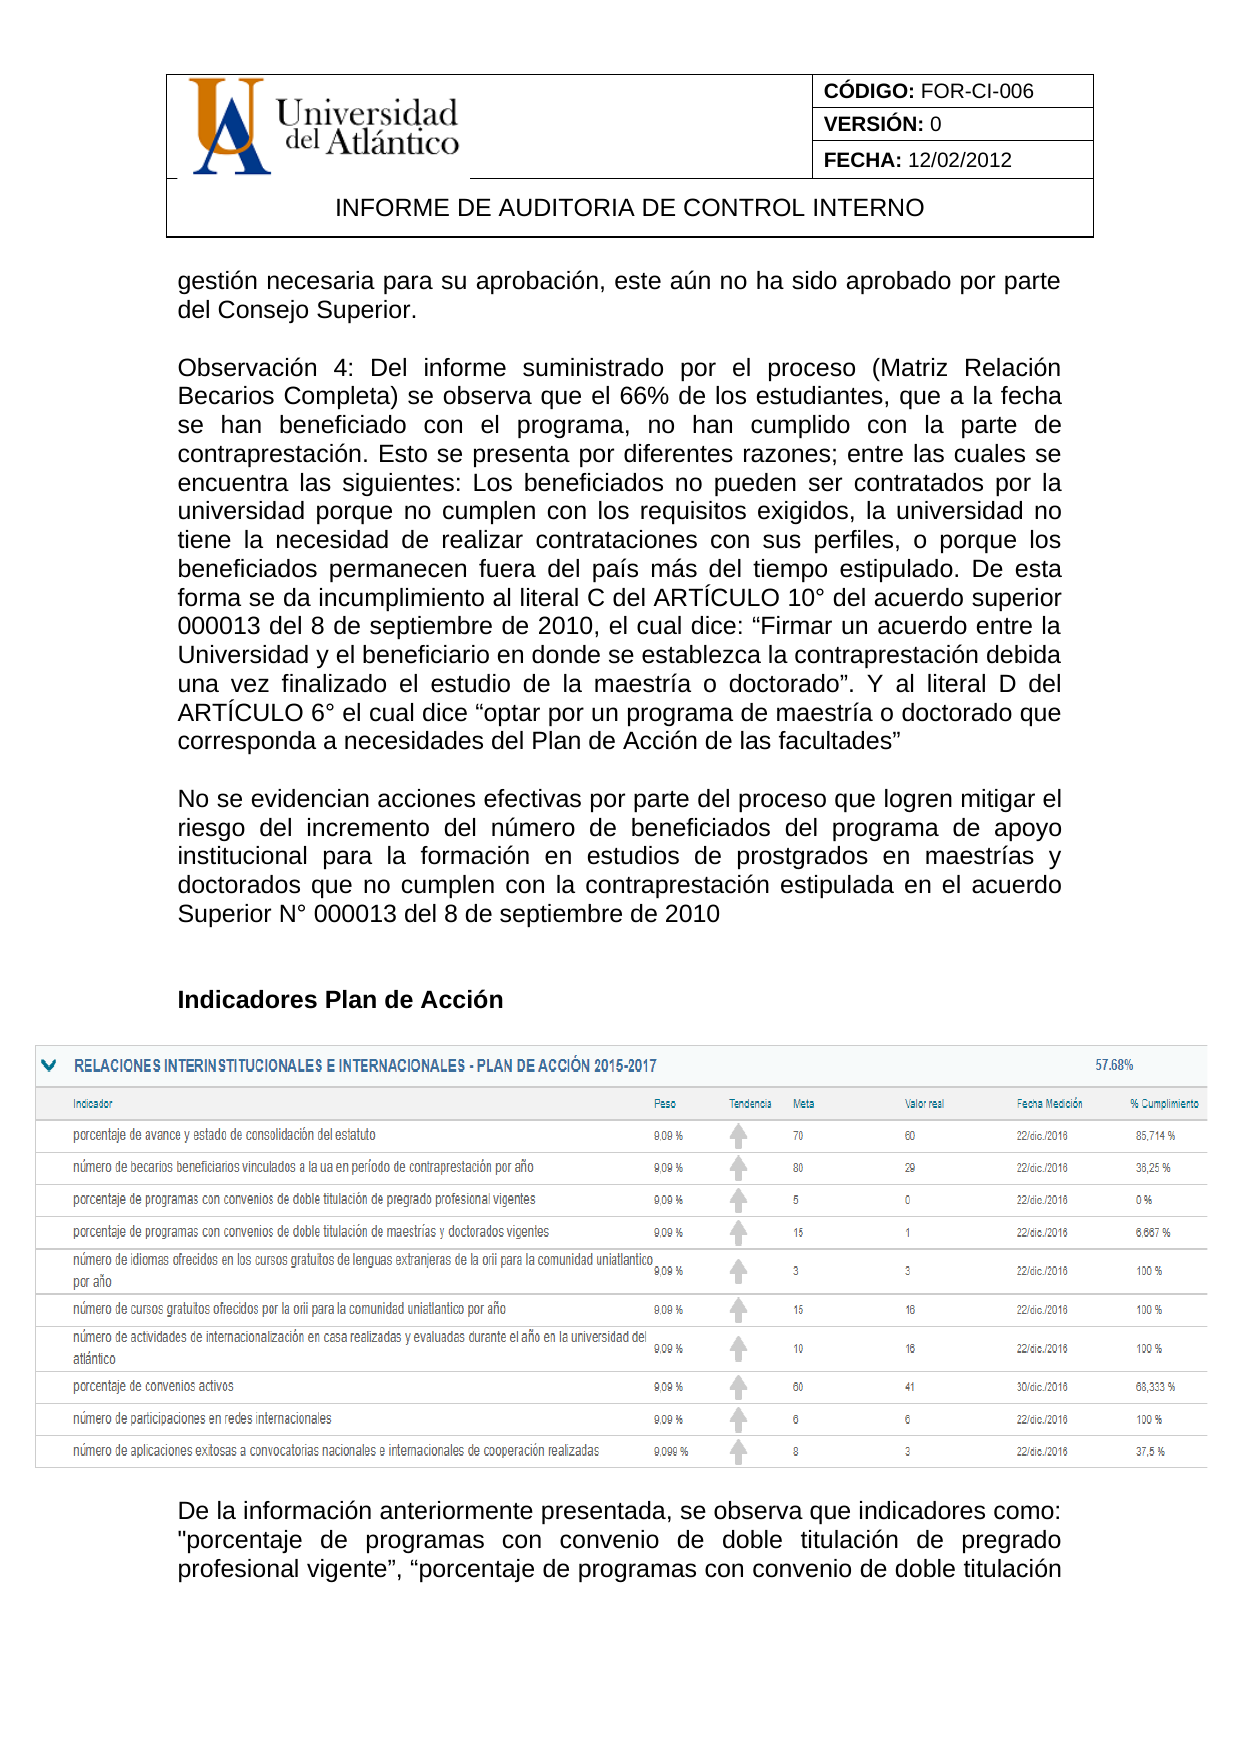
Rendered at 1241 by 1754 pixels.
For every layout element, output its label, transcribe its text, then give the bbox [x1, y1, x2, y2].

picture [29, 1042, 1208, 1468]
text Indicadores Plan de Acción [177, 985, 1063, 1014]
text No se evidencian acciones efectivas por parte del proceso que logren mitigar el riesgo del incremento del número de beneficiados del programa de apoyo institucional para la formación en estudios de prostgrados en maestrías y doctorados que no cumplen con la contraprestación estipulada en el acuerdo Superior N° 000013 del 8 de septiembre de 2010 [177, 784, 1063, 927]
picture [177, 75, 470, 179]
text Observación 4: Del informe suministrado por el proceso (Matriz Relación Becarios Completa) se observa que el 66% de los estudiantes, que a la fecha se han beneficiado con el programa, no han cumplido con la parte de contraprestación. Esto se presenta por diferentes razones; entre las cuales se encuentra las siguientes: Los beneficiados no pueden ser contratados por la universidad porque no cumplen con los requisitos exigidos, la universidad no tiene la necesidad de realizar contrataciones con sus perfiles, o porque los beneficiados permanecen fuera del país más del tiempo estipulado. De esta forma se da incumplimiento al literal C del ARTÍCULO 10° del acuerdo superior 000013 del 8 de septiembre de 2010, el cual dice: “Firmar un acuerdo entre la Universidad y el beneficiario en donde se establezca la contraprestación debida una vez finalizado el estudio de la maestría o doctorado”. Y al literal D del ARTÍCULO 6° el cual dice “optar por un programa de maestría o doctorado que corresponda a necesidades del Plan de Acción de las facultades” [177, 352, 1063, 755]
